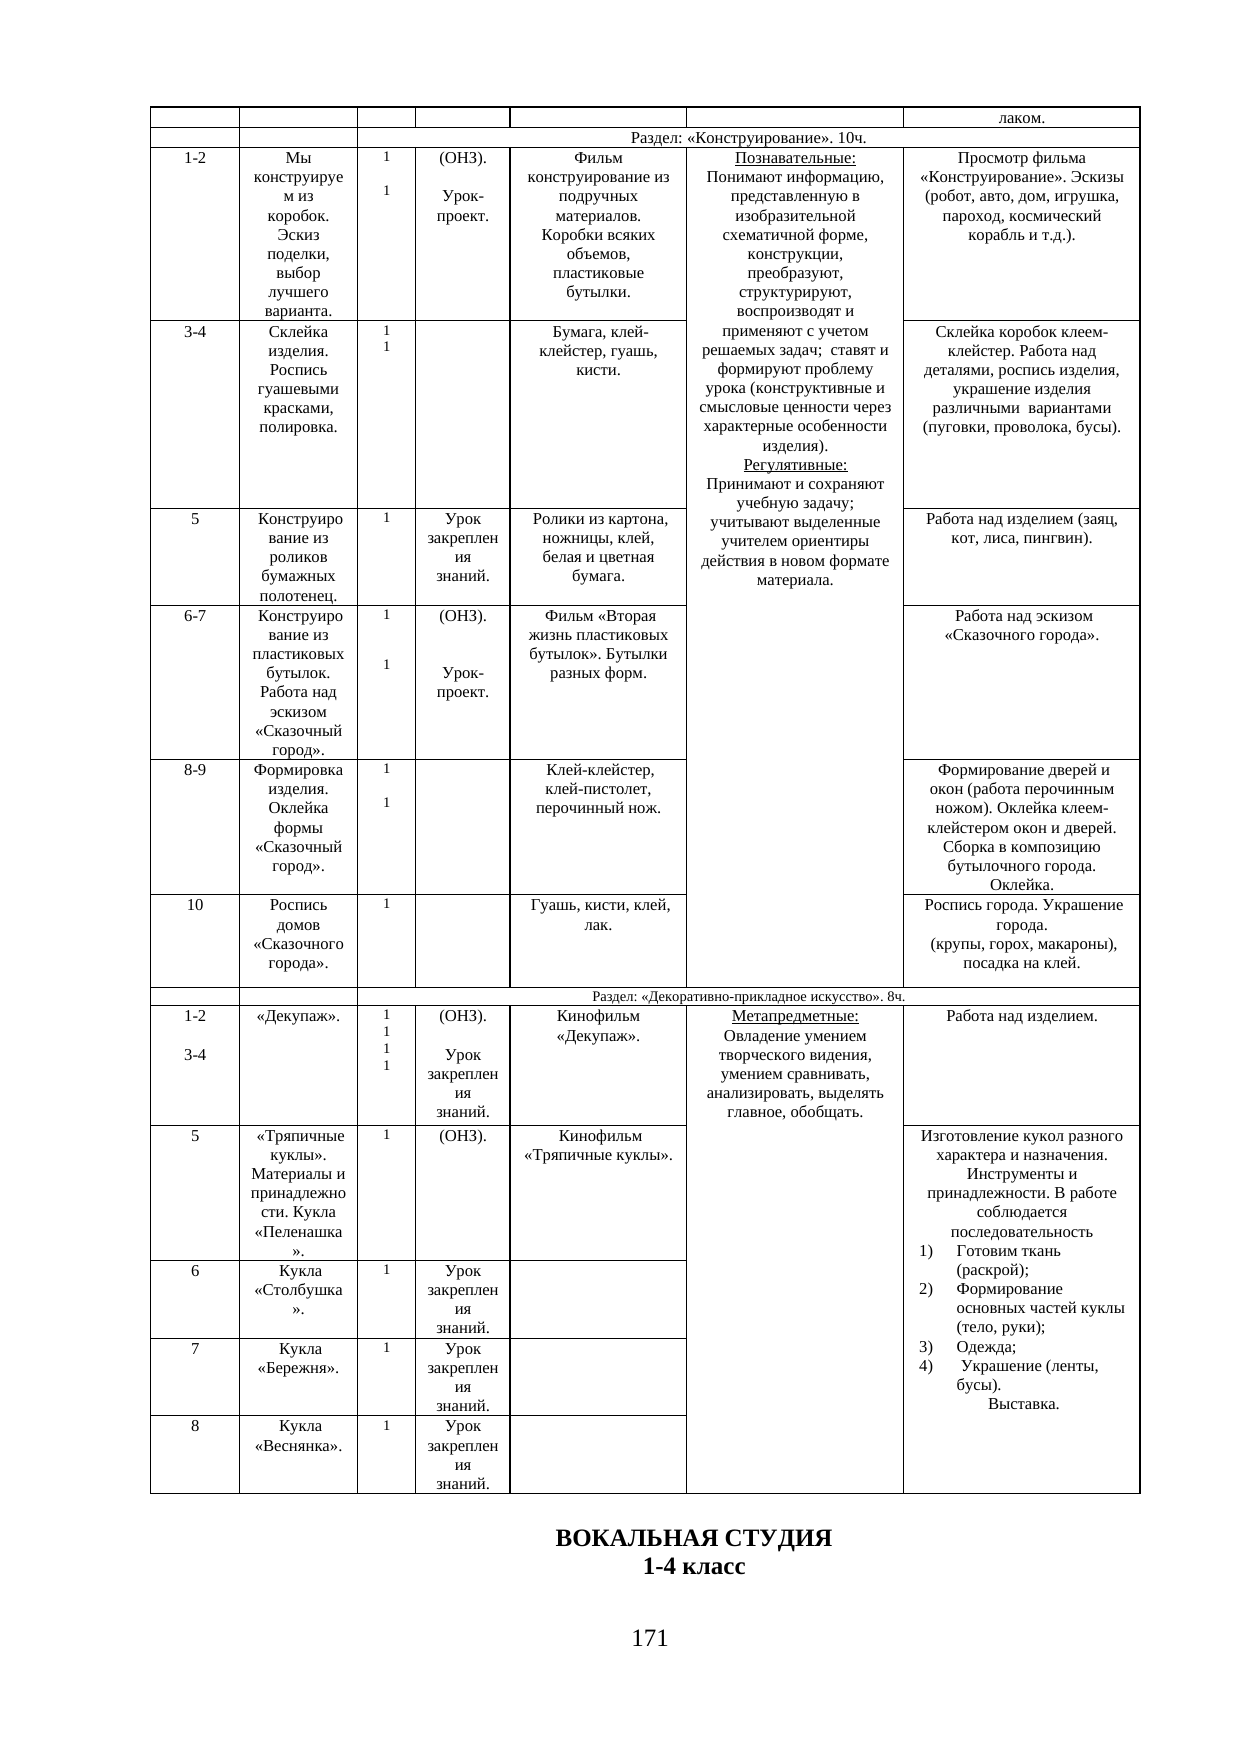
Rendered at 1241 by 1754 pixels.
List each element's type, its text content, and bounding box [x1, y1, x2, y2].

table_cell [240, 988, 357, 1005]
text ВОКАЛЬНАЯ СТУДИЯ [148, 1523, 1152, 1551]
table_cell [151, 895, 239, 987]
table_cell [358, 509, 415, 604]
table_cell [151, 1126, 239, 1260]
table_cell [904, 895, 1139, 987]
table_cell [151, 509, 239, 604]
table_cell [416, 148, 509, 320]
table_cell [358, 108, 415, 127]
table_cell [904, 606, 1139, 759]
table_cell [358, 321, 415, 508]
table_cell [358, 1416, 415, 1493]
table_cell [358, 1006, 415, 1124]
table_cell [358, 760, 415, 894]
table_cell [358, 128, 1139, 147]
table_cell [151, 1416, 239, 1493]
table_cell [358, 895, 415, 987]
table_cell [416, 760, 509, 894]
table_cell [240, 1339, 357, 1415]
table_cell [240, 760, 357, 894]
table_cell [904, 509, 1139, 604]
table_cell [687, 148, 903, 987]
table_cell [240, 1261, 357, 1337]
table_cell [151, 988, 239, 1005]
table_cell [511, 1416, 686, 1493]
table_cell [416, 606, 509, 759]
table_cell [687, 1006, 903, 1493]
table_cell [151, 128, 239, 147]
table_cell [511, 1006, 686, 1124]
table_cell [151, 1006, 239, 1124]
text 1-4 класс [148, 1551, 1152, 1580]
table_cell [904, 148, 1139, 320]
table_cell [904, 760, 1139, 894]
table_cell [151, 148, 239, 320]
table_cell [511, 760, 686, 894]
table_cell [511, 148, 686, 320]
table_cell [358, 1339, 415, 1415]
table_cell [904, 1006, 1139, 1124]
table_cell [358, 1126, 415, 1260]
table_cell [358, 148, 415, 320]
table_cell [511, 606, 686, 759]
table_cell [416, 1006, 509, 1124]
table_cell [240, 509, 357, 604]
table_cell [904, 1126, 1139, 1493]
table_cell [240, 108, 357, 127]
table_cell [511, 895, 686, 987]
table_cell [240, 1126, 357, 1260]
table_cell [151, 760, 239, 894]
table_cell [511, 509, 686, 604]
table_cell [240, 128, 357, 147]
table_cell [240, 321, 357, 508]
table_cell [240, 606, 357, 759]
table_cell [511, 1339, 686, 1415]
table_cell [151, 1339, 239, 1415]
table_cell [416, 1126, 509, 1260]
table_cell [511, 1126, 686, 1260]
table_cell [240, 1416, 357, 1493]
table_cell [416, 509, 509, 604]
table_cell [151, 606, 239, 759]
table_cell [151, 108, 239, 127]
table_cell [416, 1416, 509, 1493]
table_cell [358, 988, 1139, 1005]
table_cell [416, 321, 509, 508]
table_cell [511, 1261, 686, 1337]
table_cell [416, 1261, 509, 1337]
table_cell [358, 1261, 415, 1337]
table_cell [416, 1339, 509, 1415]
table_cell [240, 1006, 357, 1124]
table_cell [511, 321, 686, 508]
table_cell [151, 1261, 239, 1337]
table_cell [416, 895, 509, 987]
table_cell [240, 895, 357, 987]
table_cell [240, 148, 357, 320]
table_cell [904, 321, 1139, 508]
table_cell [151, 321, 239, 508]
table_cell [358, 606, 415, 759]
